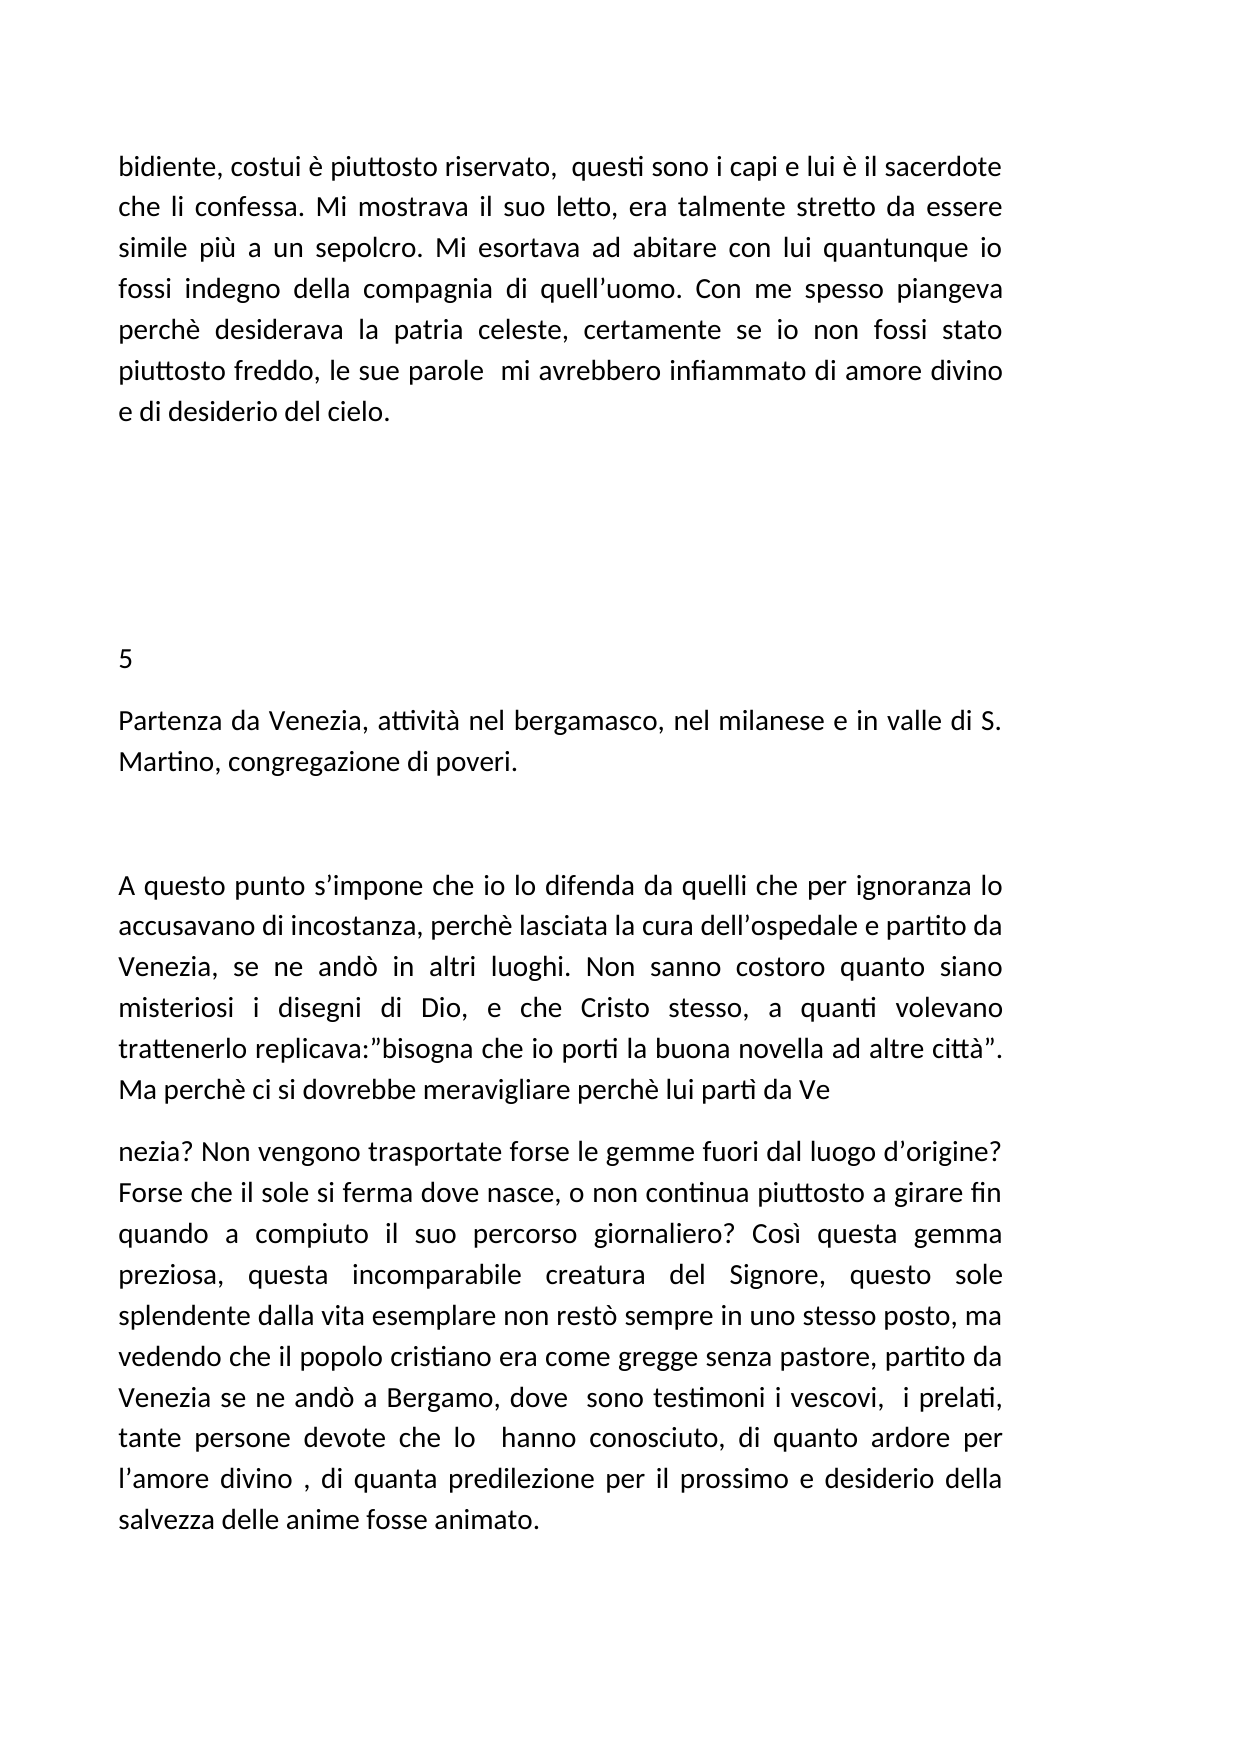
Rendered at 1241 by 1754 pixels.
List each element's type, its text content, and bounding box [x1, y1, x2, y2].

text nezia? Non vengono trasportate forse le gemme fuori dal luogo d’origine? Forse che il sole si ferma dove nasce, o non continua piuttosto a girare fin quando a compiuto il suo percorso giornaliero? Così questa gemma preziosa, questa incomparabile creatura del Signore, questo sole splendente dalla vita esemplare non restò sempre in uno stesso posto, ma vedendo che il popolo cristiano era come gregge senza pastore, partito da Venezia se ne andò a Bergamo, dove sono testimoni i vescovi, i prelati, tante persone devote che lo hanno conosciuto, di quanto ardore per l’amore divino , di quanta predilezione per il prossimo e desiderio della salvezza delle anime fosse animato. [118, 1133, 1004, 1537]
text 5 [118, 640, 1004, 676]
text Partenza da Venezia, attività nel bergamasco, nel milanese e in valle di S. Martino, congregazione di poveri. [118, 702, 1004, 779]
text A questo punto s’impone che io lo difenda da quelli che per ignoranza lo accusavano di incostanza, perchè lasciata la cura dell’ospedale e partito da Venezia, se ne andò in altri luoghi. Non sanno costoro quanto siano misteriosi i disegni di Dio, e che Cristo stesso, a quanti volevano trattenerlo replicava:”bisogna che io porti la buona novella ad altre città”. Ma perchè ci si dovrebbe meravigliare perchè lui partì da Ve [118, 867, 1004, 1107]
text bidiente, costui è piuttosto riservato, questi sono i capi e lui è il sacerdote che li confessa. Mi mostrava il suo letto, era talmente stretto da essere simile più a un sepolcro. Mi esortava ad abitare con lui quantunque io fossi indegno della compagnia di quell’uomo. Con me spesso piangeva perchè desiderava la patria celeste, certamente se io non fossi stato piuttosto freddo, le sue parole mi avrebbero infiammato di amore divino e di desiderio del cielo. [118, 148, 1004, 429]
